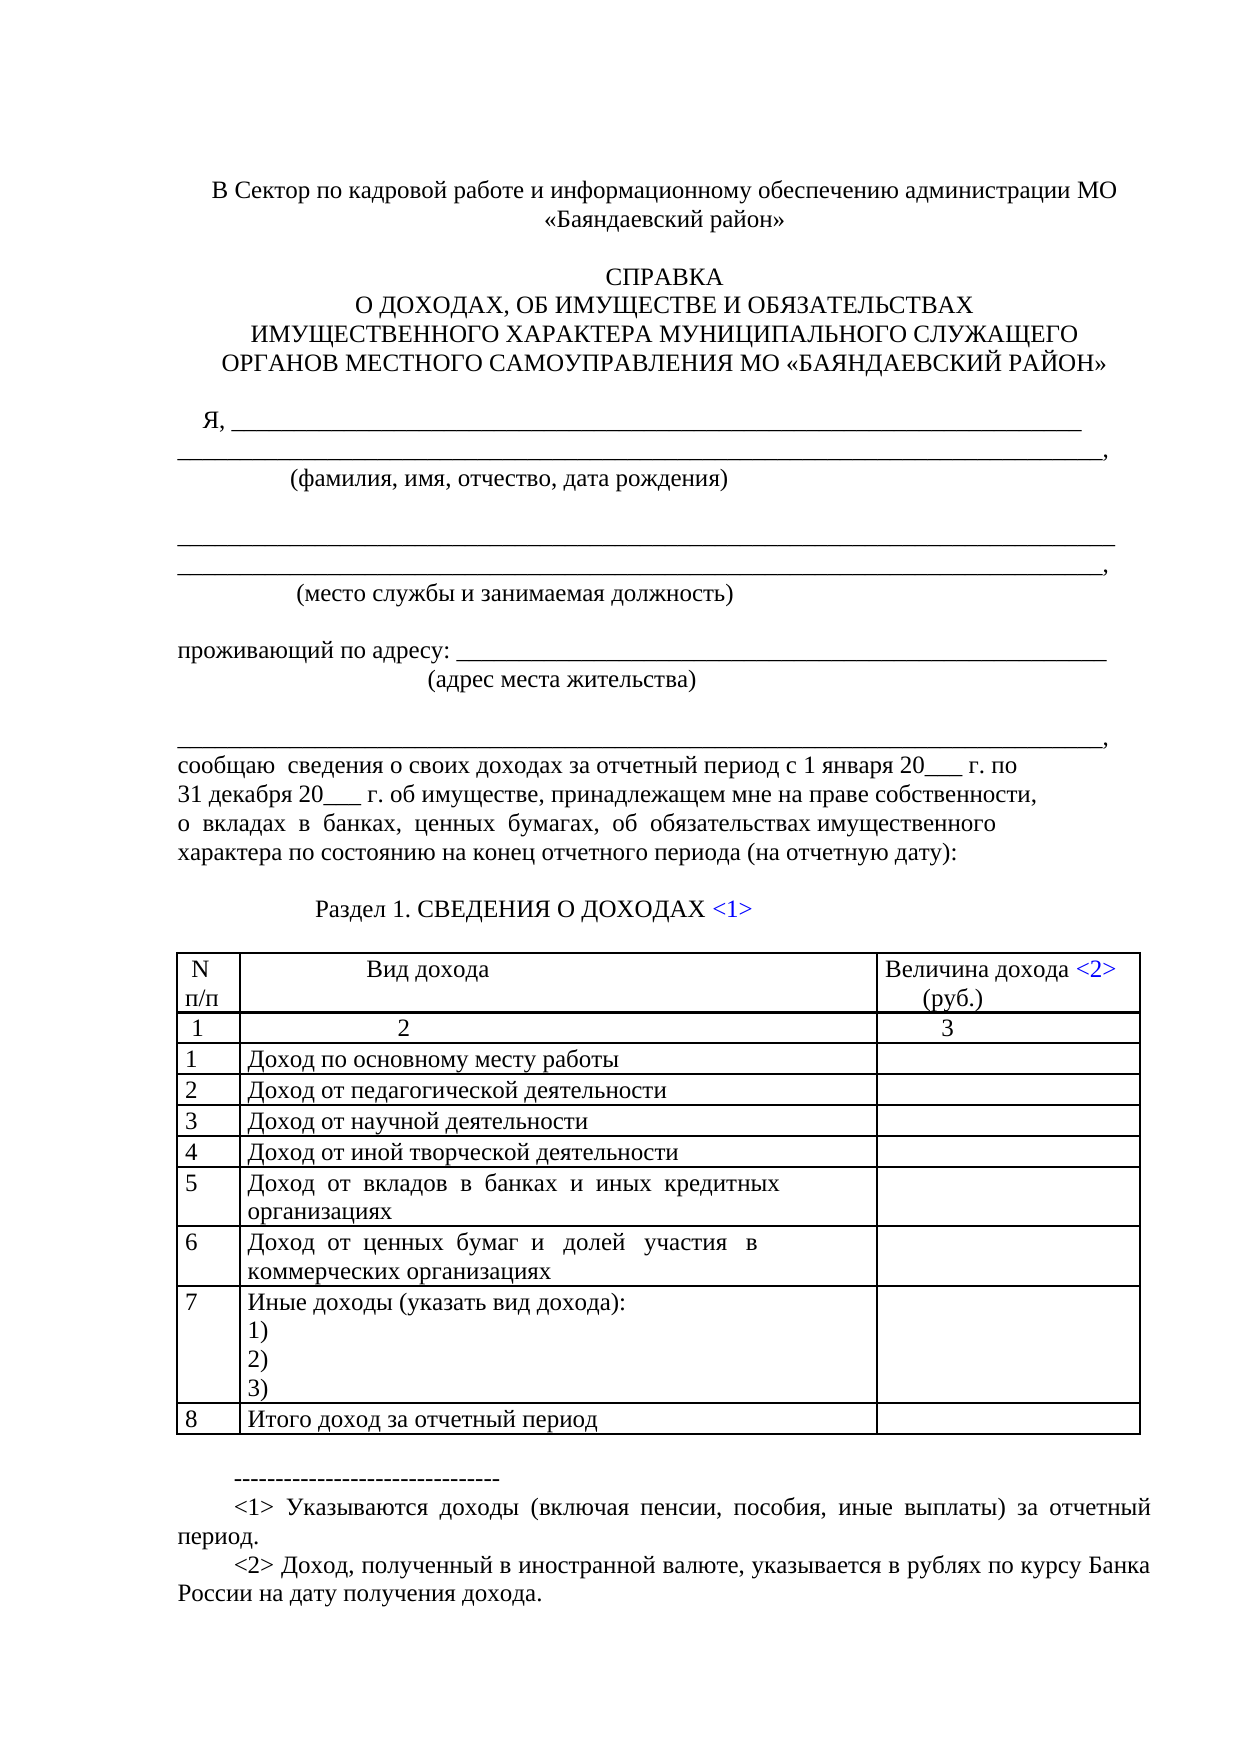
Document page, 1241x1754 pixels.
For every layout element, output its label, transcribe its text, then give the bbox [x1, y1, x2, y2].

text __________________________________________________________________________, [177, 434, 1152, 463]
table_header N п/п [178, 954, 239, 1011]
table_cell 8 [178, 1404, 239, 1433]
text В Сектор по кадровой работе и информационному обеспечению администрации МО «Баяндаевский район» [177, 176, 1152, 233]
table_cell [878, 1168, 1139, 1225]
text ___________________________________________________________________________ [177, 521, 1152, 549]
table_cell [878, 1106, 1139, 1135]
table_cell Доход от ценных бумаг и долей участия в коммерческих организациях [241, 1227, 876, 1285]
text -------------------------------- [177, 1463, 1152, 1492]
table_cell 4 [178, 1137, 239, 1166]
table_cell 6 [178, 1227, 239, 1285]
table_cell Итого доход за отчетный период [241, 1404, 876, 1433]
table_cell [878, 1075, 1139, 1104]
table_cell 1 [178, 1044, 239, 1073]
text ОРГАНОВ МЕСТНОГО САМОУПРАВЛЕНИЯ МО «БАЯНДАЕВСКИЙ РАЙОН» [177, 348, 1152, 377]
text <1> Указываются доходы (включая пенсии, пособия, иные выплаты) за отчетный период. [177, 1492, 1152, 1550]
text __________________________________________________________________________, [177, 549, 1152, 578]
table_cell [878, 1137, 1139, 1166]
table_cell Доход по основному месту работы [241, 1044, 876, 1073]
text (место службы и занимаемая должность) [177, 578, 1152, 607]
table_cell 3 [878, 1014, 1139, 1042]
table_cell Иные доходы (указать вид дохода): 1) 2) 3) [241, 1287, 876, 1402]
table_cell Доход от вкладов в банках и иных кредитных организациях [241, 1168, 876, 1225]
text характера по состоянию на конец отчетного периода (на отчетную дату): [177, 837, 1152, 866]
table_cell 5 [178, 1168, 239, 1225]
table_cell 7 [178, 1287, 239, 1402]
table_cell Доход от педагогической деятельности [241, 1075, 876, 1104]
table_cell 2 [178, 1075, 239, 1104]
table_cell [878, 1404, 1139, 1433]
table_cell Доход от научной деятельности [241, 1106, 876, 1135]
table_cell Доход от иной творческой деятельности [241, 1137, 876, 1166]
table_cell 1 [178, 1014, 239, 1042]
table_cell 3 [178, 1106, 239, 1135]
text __________________________________________________________________________, [177, 722, 1152, 751]
table_header Вид дохода [241, 954, 876, 1011]
text Я, ____________________________________________________________________ [177, 406, 1152, 434]
text СПРАВКА [177, 262, 1152, 291]
text Раздел 1. СВЕДЕНИЯ О ДОХОДАХ <1> [177, 894, 1152, 923]
table_cell [878, 1287, 1139, 1402]
text 31 декабря 20___ г. об имуществе, принадлежащем мне на праве собственности, [177, 779, 1152, 808]
text <2> Доход, полученный в иностранной валюте, указывается в рублях по курсу Банка России на дату получения дохода. [177, 1550, 1152, 1607]
text (адрес места жительства) [177, 664, 1152, 693]
table_cell 2 [241, 1014, 876, 1042]
text ИМУЩЕСТВЕННОГО ХАРАКТЕРА МУНИЦИПАЛЬНОГО СЛУЖАЩЕГО [177, 319, 1152, 348]
table_cell [878, 1044, 1139, 1073]
text проживающий по адресу: ____________________________________________________ [177, 636, 1152, 664]
text О ДОХОДАХ, ОБ ИМУЩЕСТВЕ И ОБЯЗАТЕЛЬСТВАХ [177, 291, 1152, 319]
table_header Величина дохода <2> (руб.) [878, 954, 1139, 1011]
table_cell [878, 1227, 1139, 1285]
text (фамилия, имя, отчество, дата рождения) [177, 463, 1152, 492]
text сообщаю сведения о своих доходах за отчетный период с 1 января 20___ г. по [177, 751, 1152, 779]
text о вкладах в банках, ценных бумагах, об обязательствах имущественного [177, 808, 1152, 837]
